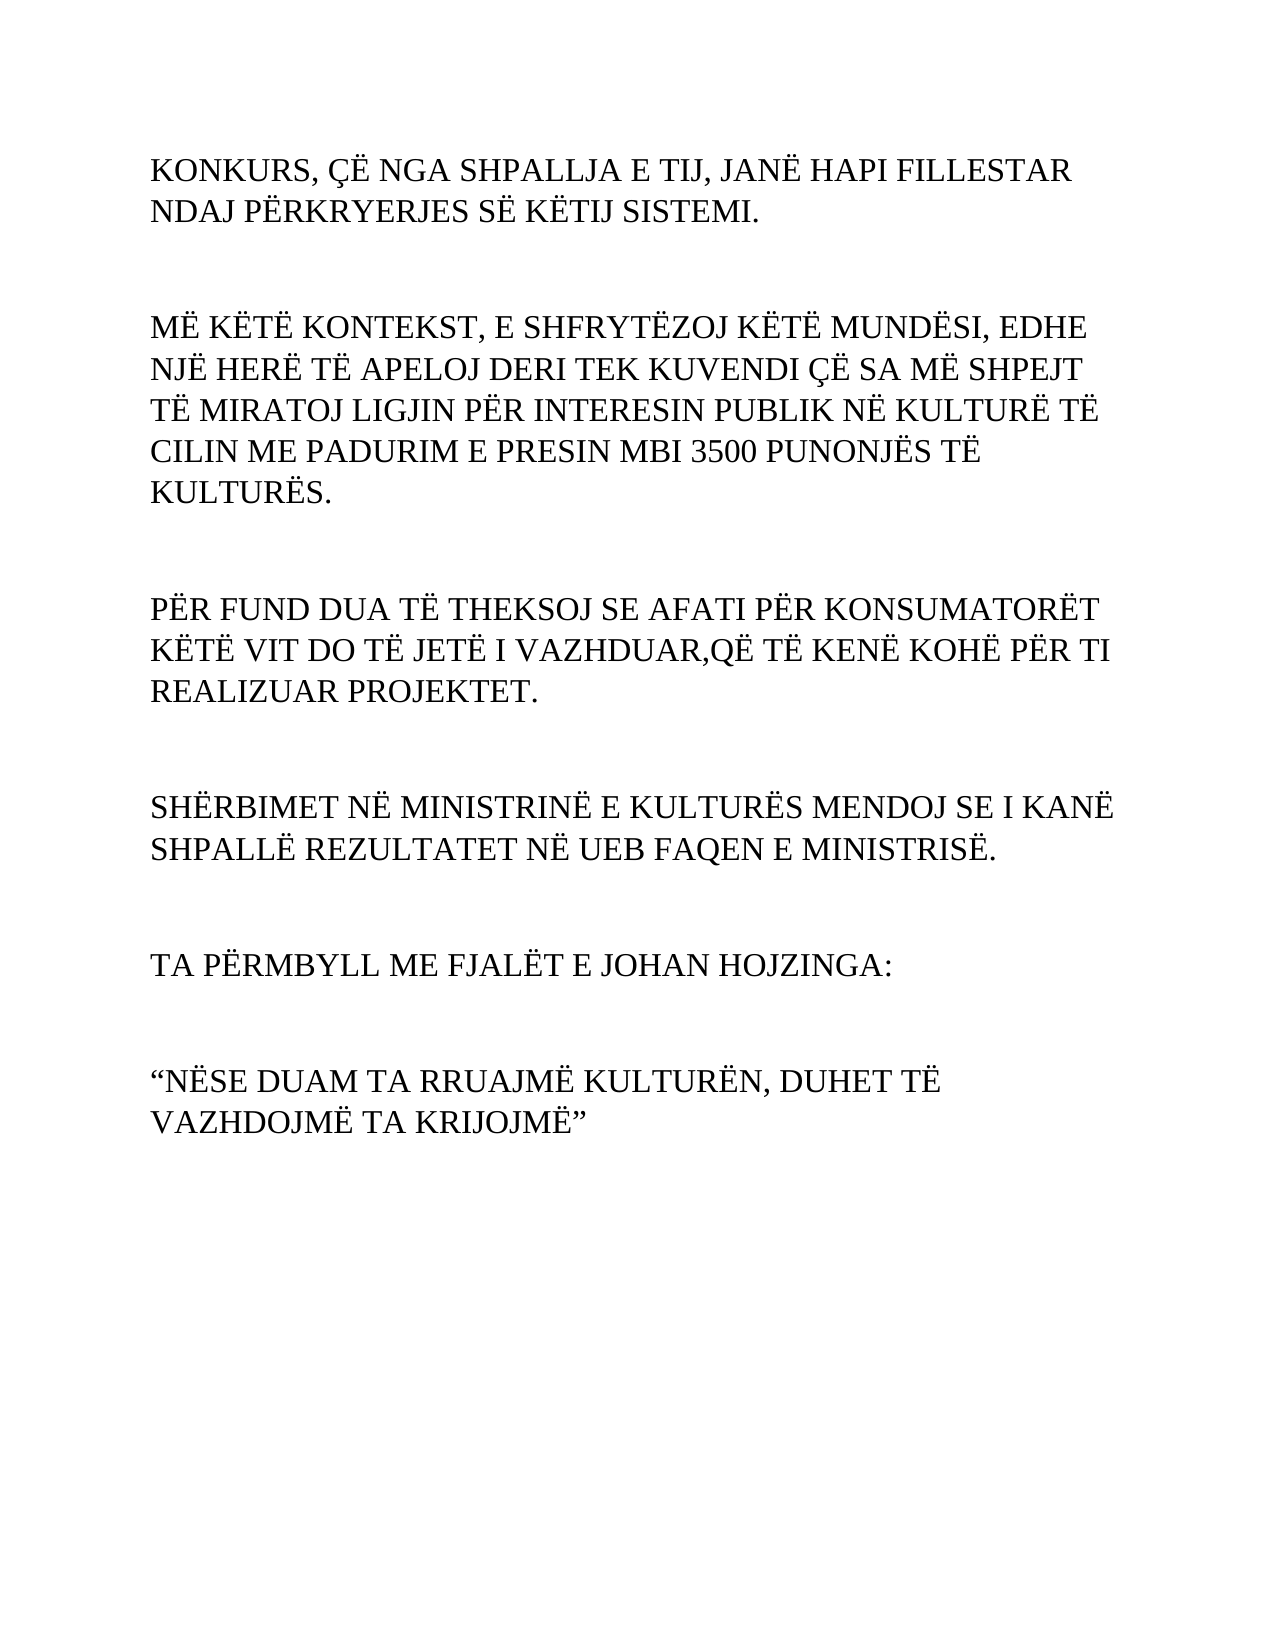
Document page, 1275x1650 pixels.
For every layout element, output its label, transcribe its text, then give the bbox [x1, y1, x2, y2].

text “NËSE DUAM TA RRUAJMË KULTURËN, DUHET TË VAZHDOJMË TA KRIJOJMË” [150, 1061, 1125, 1141]
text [150, 150, 1125, 230]
text MË KËTË KONTEKST, E SHFRYTËZOJ KËTË MUNDËSI, EDHE NJË HERË TË APELOJ DERI TEK KUVENDI ÇË SA MË SHPEJT TË MIRATOJ LIGJIN PËR INTERESIN PUBLIK NË KULTURË TË CILIN ME PADURIM E PRESIN MBI 3500 PUNONJËS TË KULTURËS. [150, 307, 1125, 511]
text SHËRBIMET NË MINISTRINË E KULTURËS MENDOJ SE I KANË SHPALLË REZULTATET NË UEB FAQEN E MINISTRISË. [150, 788, 1125, 867]
text PËR FUND DUA TË THEKSOJ SE AFATI PËR KONSUMATORËT KËTË VIT DO TË JETË I VAZHDUAR,QË TË KENË KOHË PËR TI REALIZUAR PROJEKTET. [150, 589, 1125, 710]
text TA PËRMBYLL ME FJALËT E JOHAN HOJZINGA: [150, 945, 1125, 983]
